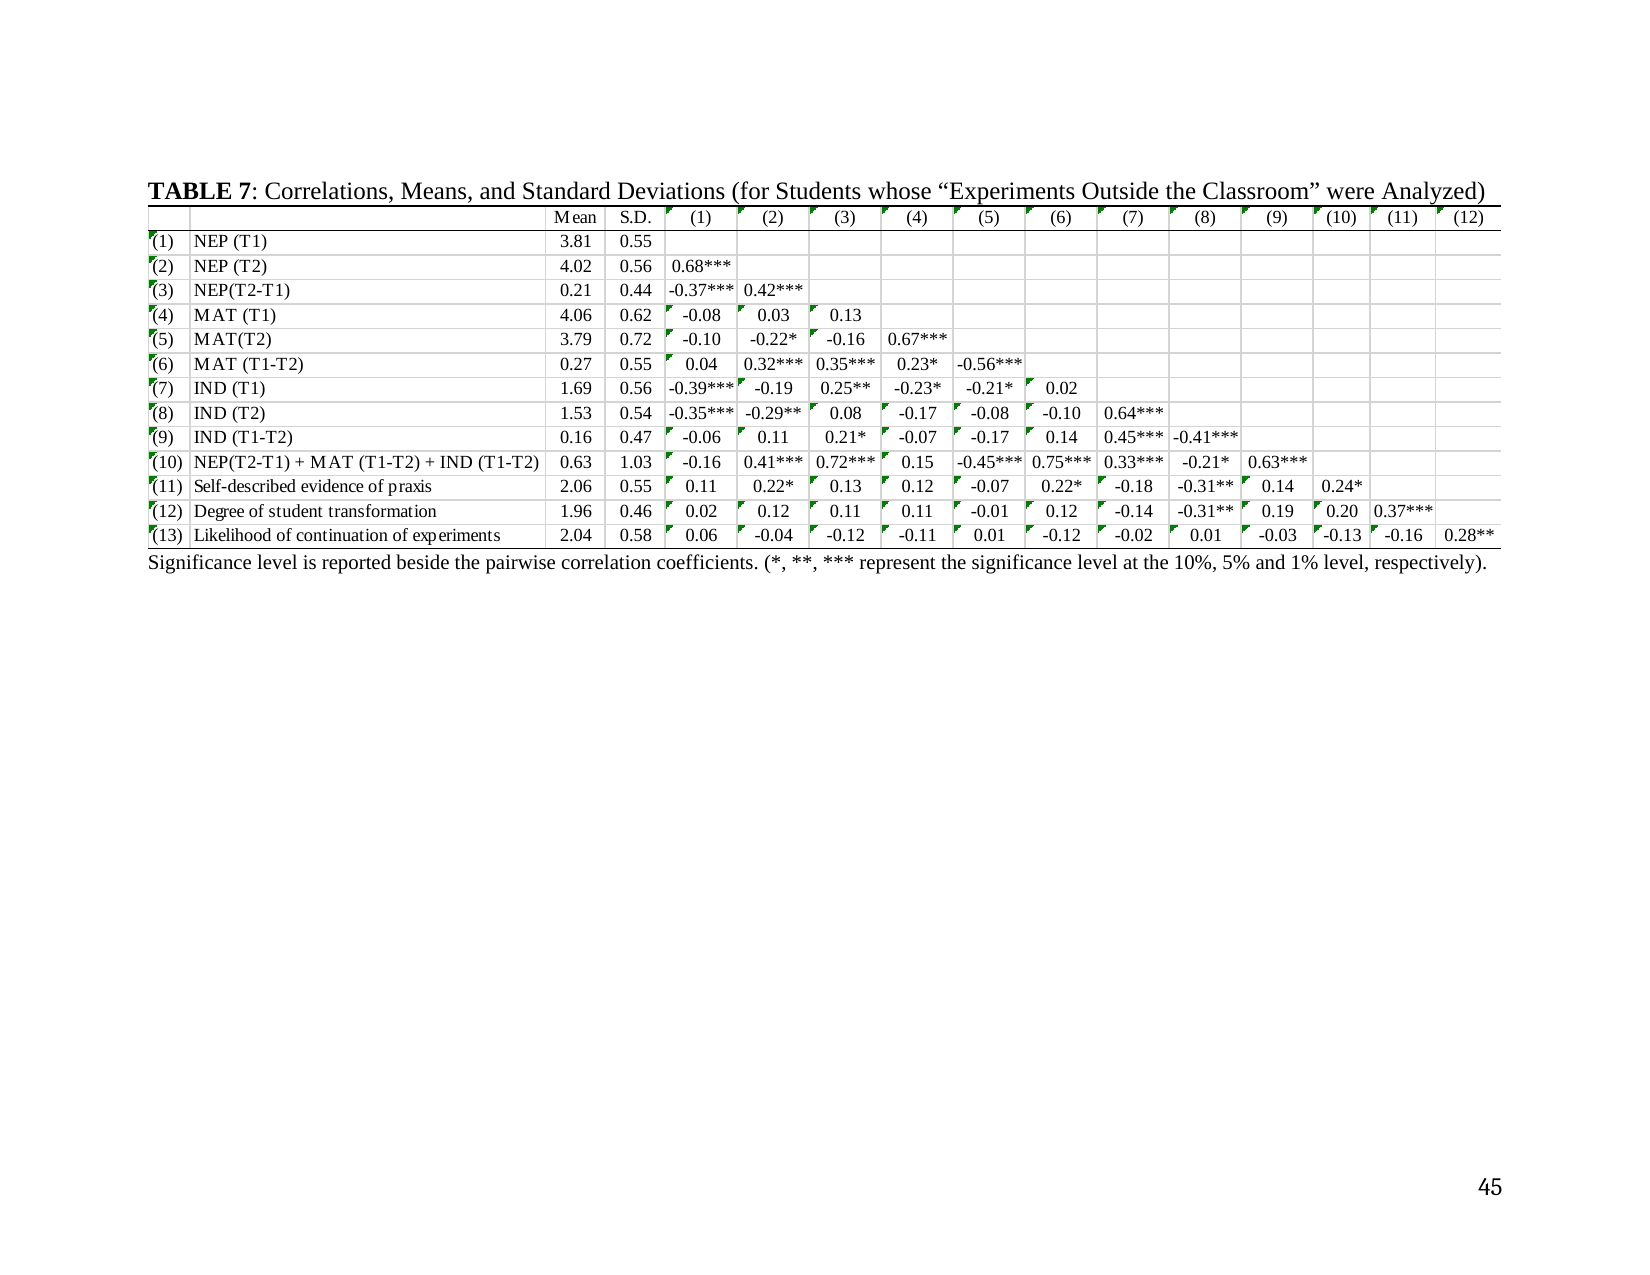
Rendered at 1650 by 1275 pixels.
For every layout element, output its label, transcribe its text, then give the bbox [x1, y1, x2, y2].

text TABLE 7: Correlations, Means, and Standard Deviations (for Students whose “Experiments Outside the Classroom” were Analyzed) [148, 176, 1502, 205]
text Significance level is reported beside the pairwise correlation coefficients. (*, **, *** represent the significance level at the 10%, 5% and 1% level, respectively). [148, 550, 1502, 574]
